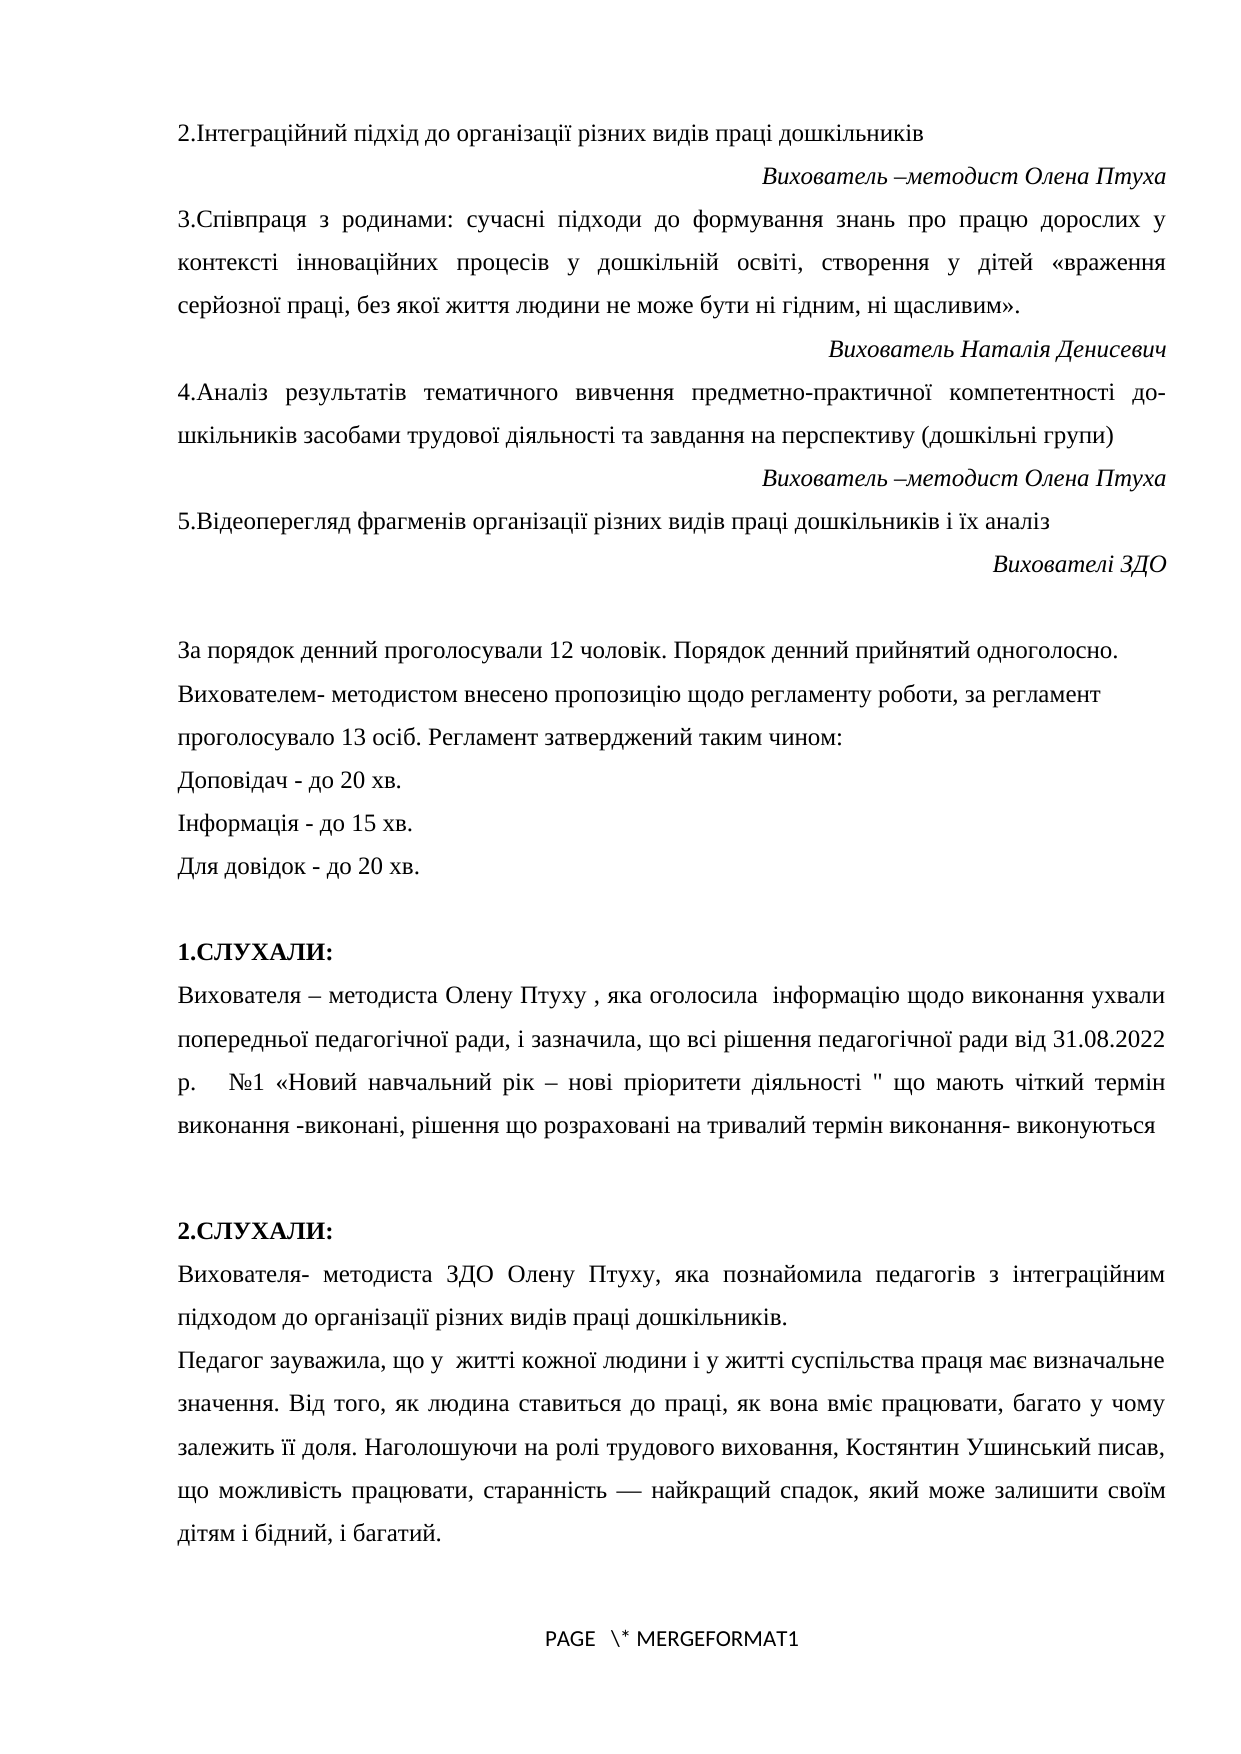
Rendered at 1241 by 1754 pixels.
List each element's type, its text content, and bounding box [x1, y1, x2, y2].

text 1.СЛУХАЛИ: [177, 937, 1167, 966]
text 3.Співпраця з родинами: сучасні підходи до формування знань про працю дорослих у контексті інноваційних процесів у дошкільній освіті, створення у дітей «враження серйозної праці, без якої життя людини не може бути ні гідним, ні щасливим». [177, 204, 1167, 319]
text Для довідок - до 20 хв. [177, 851, 1167, 880]
text Вихователя- методиста ЗДО Олену Птуху, яка познайомила педагогів з інтеграційним підходом до організації різних видів праці дошкільників. [177, 1259, 1167, 1331]
text Вихователі ЗДО [177, 549, 1167, 578]
text За порядок денний проголосували 12 чоловік. Порядок денний прийнятий одноголосно. [177, 636, 1167, 664]
text 2.СЛУХАЛИ: [177, 1216, 1167, 1245]
text 2.Інтеграційний підхід до організації різних видів праці дошкільників [177, 118, 1167, 147]
text 5.Відеоперегляд фрагменів організації різних видів праці дошкільників і їх аналіз [177, 506, 1167, 535]
text Інформація - до 15 хв. [177, 808, 1167, 837]
list Вихователь Наталія Денисевич [252, 334, 1167, 362]
text Вихователя – методиста Олену Птуху , яка оголосила інформацію щодо виконання ухвали попередньої педагогічної ради, і зазначила, що всі рішення педагогічної ради від 31.08.2022 р. №1 «Новий навчальний рік – нові пріоритети діяльності " що мають чіткий термін виконання -виконані, рішення що розраховані на тривалий термін виконання- виконуються [177, 981, 1167, 1139]
text Доповідач - до 20 хв. [177, 765, 1167, 794]
text 4.Аналіз результатів тематичного вивчення предметно-практичної компетентності до-шкільників засобами трудової діяльності та завдання на перспективу (дошкільні групи) [177, 377, 1167, 449]
text Педагог зауважила, що у житті кожної людини і у житті суспільства праця має визначальне значення. Від того, як людина ставиться до праці, як вона вміє працювати, багато у чому залежить її доля. Наголошуючи на ролі трудового виховання, Костянтин Ушинський писав, що можливість працювати, старанність — найкращий спадок, який може залишити своїм дітям і бідний, і багатий. [177, 1345, 1167, 1547]
list Вихователь –методист Олена Птуха [252, 161, 1167, 190]
list Вихователь –методист Олена Птуха [252, 463, 1167, 492]
text Вихователем- методистом внесено пропозицію щодо регламенту роботи, за регламент проголосувало 13 осіб. Регламент затверджений таким чином: [177, 679, 1167, 751]
